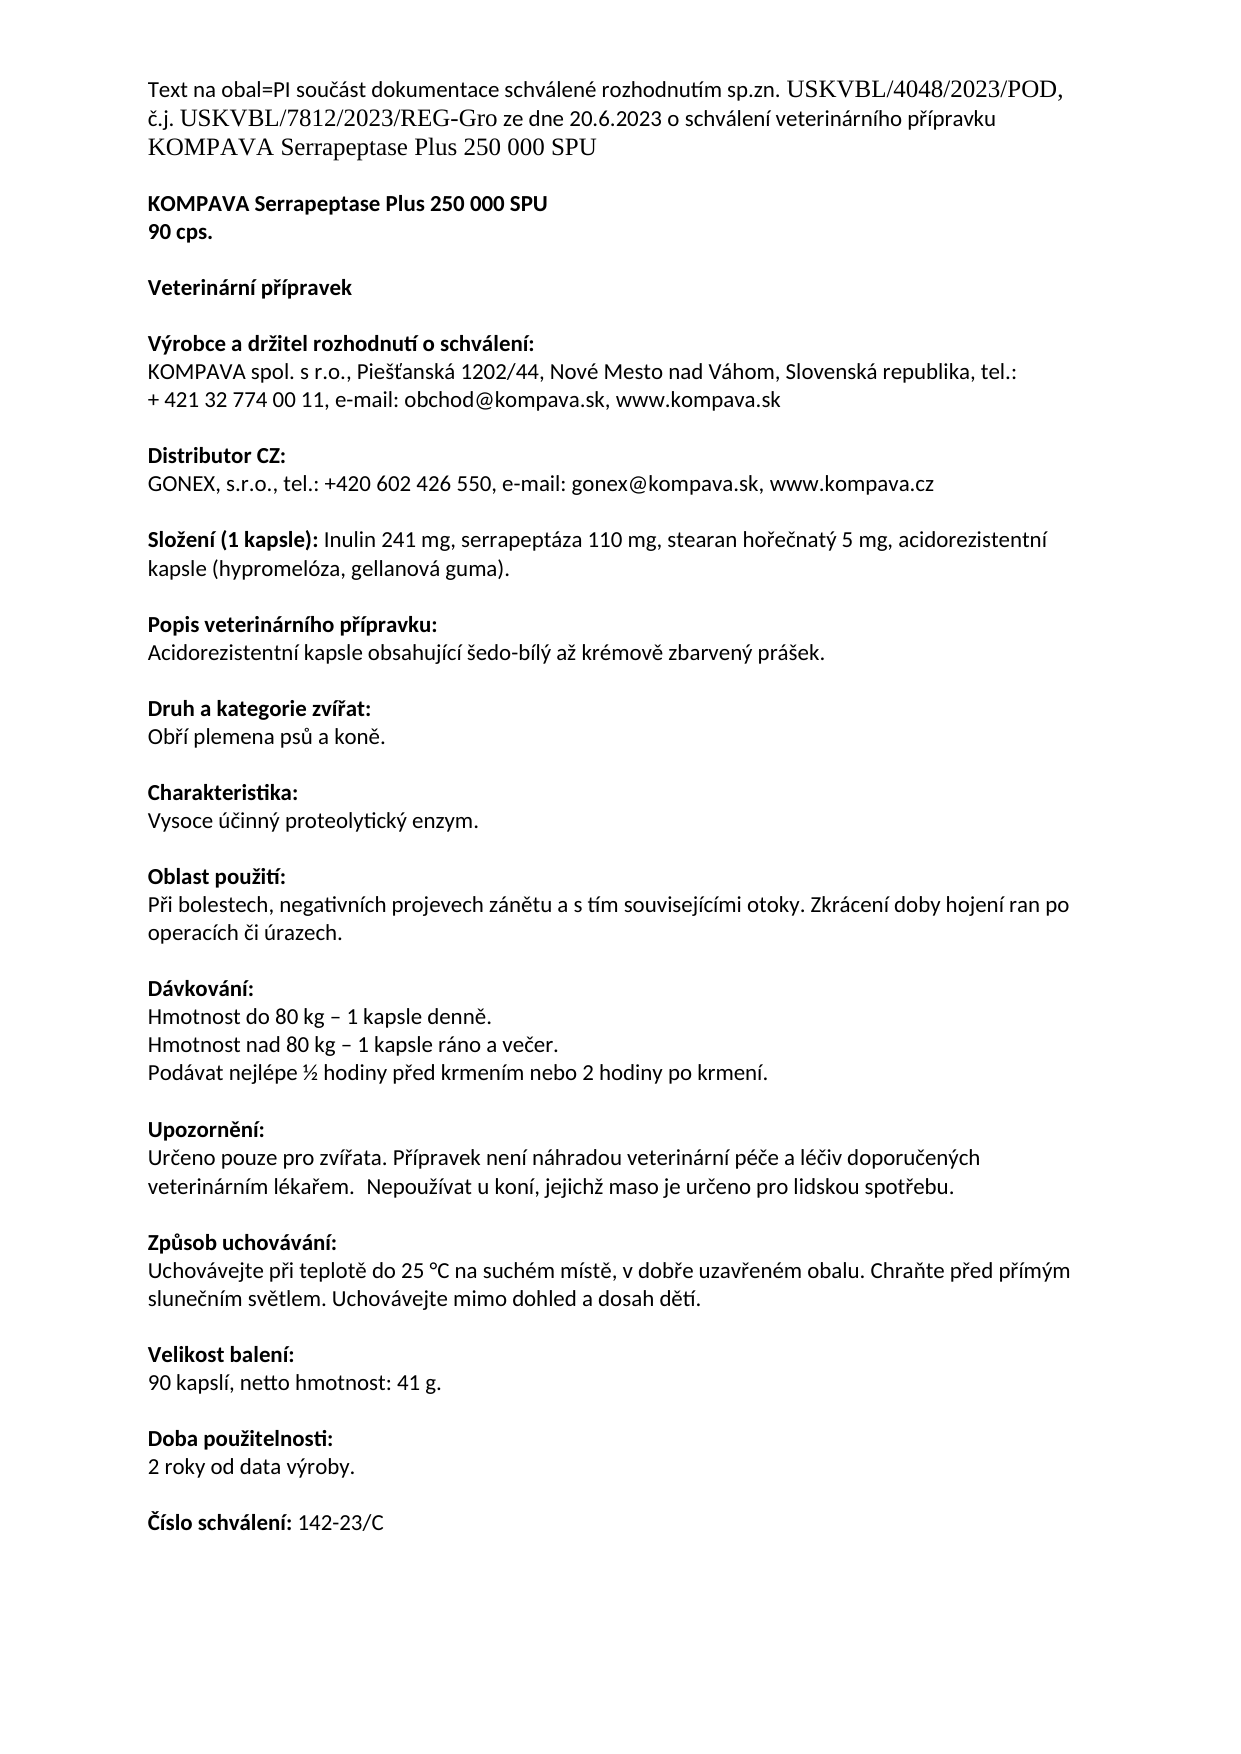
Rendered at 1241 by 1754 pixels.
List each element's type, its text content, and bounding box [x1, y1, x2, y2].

text Při bolestech, negativních projevech zánětu a s tím souvisejícími otoky. Zkrácení doby hojení ran po operacích či úrazech. [148, 890, 1093, 946]
text Podávat nejlépe ½ hodiny před krmením nebo 2 hodiny po krmení. [148, 1058, 1093, 1086]
text Určeno pouze pro zvířata. Přípravek není náhradou veterinární péče a léčiv doporučených veterinárním lékařem. Nepoužívat u koní, jejichž maso je určeno pro lidskou spotřebu. [148, 1143, 1093, 1200]
text Složení (1 kapsle): Inulin 241 mg, serrapeptáza 110 mg, stearan hořečnatý 5 mg, acidorezistentní kapsle (hypromelóza, gellanová guma). [148, 526, 1093, 582]
text Výrobce a držitel rozhodnutí o schválení: [148, 329, 1093, 357]
text 90 kapslí, netto hmotnost: 41 g. [148, 1368, 1093, 1396]
text Vysoce účinný proteolytický enzym. [148, 806, 1093, 834]
text KOMPAVA Serrapeptase Plus 250 000 SPU [148, 189, 1093, 217]
text Charakteristika: [148, 778, 1093, 806]
text Velikost balení: [148, 1340, 1093, 1368]
text GONEX, s.r.o., tel.: +420 602 426 550, e-mail: gonex@kompava.sk, www.kompava.cz [148, 469, 1093, 498]
text Hmotnost nad 80 kg – 1 kapsle ráno a večer. [148, 1030, 1093, 1058]
text Popis veterinárního přípravku: [148, 610, 1093, 638]
text Doba použitelnosti: [148, 1424, 1093, 1452]
text 2 roky od data výroby. [148, 1452, 1093, 1480]
text Uchovávejte při teplotě do 25 °C na suchém místě, v dobře uzavřeném obalu. Chraňte před přímým slunečním světlem. Uchovávejte mimo dohled a dosah dětí. [148, 1256, 1093, 1312]
text Distributor CZ: [148, 442, 1093, 469]
text 90 cps. [148, 217, 1093, 245]
text Acidorezistentní kapsle obsahující šedo-bílý až krémově zbarvený prášek. [148, 638, 1093, 666]
text Druh a kategorie zvířat: [148, 694, 1093, 722]
text Dávkování: [148, 974, 1093, 1002]
text Způsob uchovávání: [148, 1228, 1093, 1256]
text Číslo schválení: 142-23/C [148, 1508, 1093, 1536]
text Upozornění: [148, 1115, 1093, 1143]
text KOMPAVA spol. s r.o., Piešťanská 1202/44, Nové Mesto nad Váhom, Slovenská republika, tel.: + 421 32 774 00 11, e-mail: obchod@kompava.sk, www.kompava.sk [148, 357, 1093, 413]
text Oblast použití: [148, 862, 1093, 890]
text Veterinární přípravek [148, 273, 1093, 301]
text Hmotnost do 80 kg – 1 kapsle denně. [148, 1002, 1093, 1030]
text Obří plemena psů a koně. [148, 722, 1093, 750]
